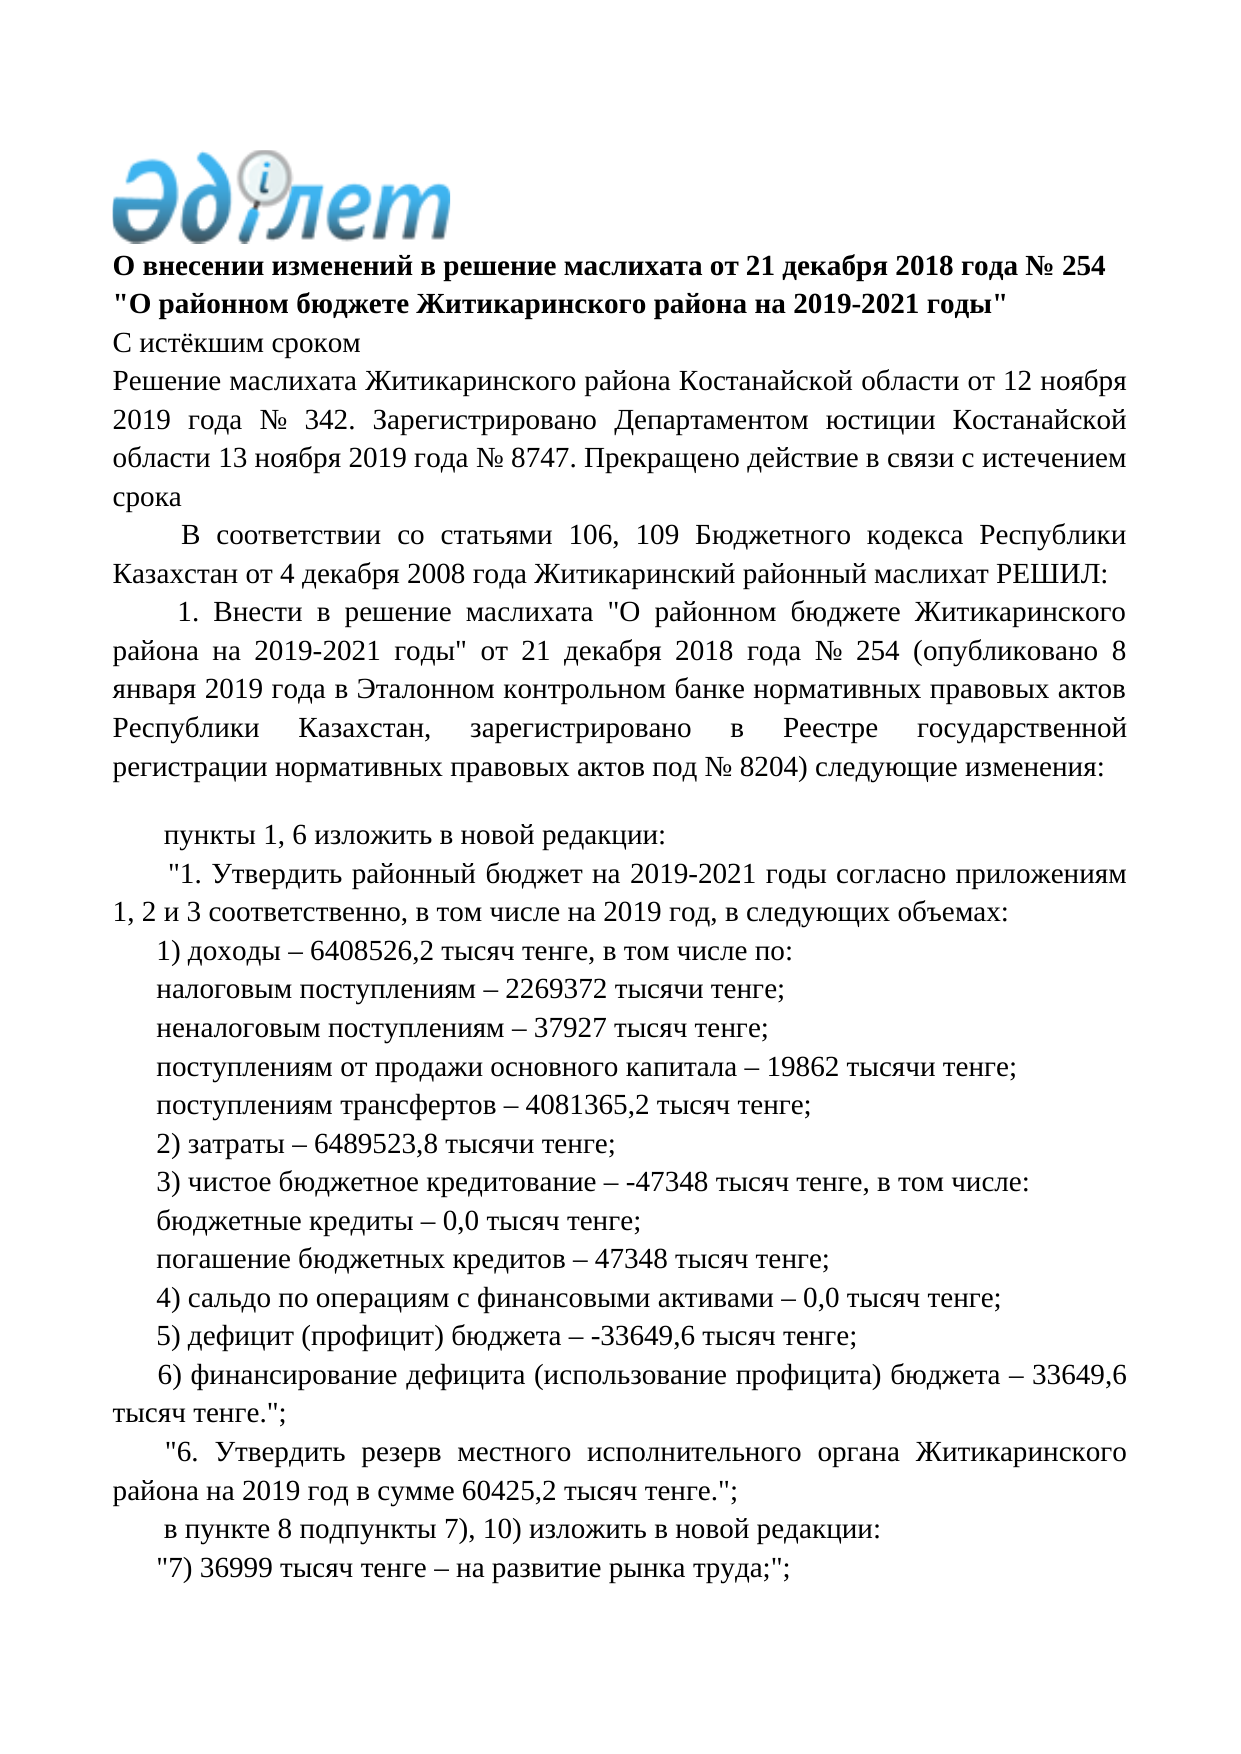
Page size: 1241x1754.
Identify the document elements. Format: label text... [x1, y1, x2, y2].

text 1) доходы – 6408526,2 тысяч тенге, в том числе по: [112, 933, 1128, 967]
text 6) финансирование дефицита (использование профицита) бюджета – 33649,6 тысяч тенге."; [112, 1357, 1128, 1429]
text поступлениям от продажи основного капитала – 19862 тысячи тенге; [112, 1049, 1128, 1082]
text налоговым поступлениям – 2269372 тысячи тенге; [112, 972, 1128, 1005]
text в пункте 8 подпункты 7), 10) изложить в новой редакции: [112, 1511, 1128, 1545]
text 4) сальдо по операциям с финансовыми активами – 0,0 тысяч тенге; [112, 1280, 1128, 1313]
text Решение маслихата Житикаринского района Костанайской области от 12 ноября 2019 года № 342. Зарегистрировано Департаментом юстиции Костанайской области 13 ноября 2019 года № 8747. Прекращено действие в связи с истечением срока [112, 363, 1128, 512]
text неналоговым поступлениям – 37927 тысяч тенге; [112, 1010, 1128, 1044]
text поступлениям трансфертов – 4081365,2 тысяч тенге; [112, 1087, 1128, 1121]
text 3) чистое бюджетное кредитование – -47348 тысяч тенге, в том числе: [112, 1164, 1128, 1198]
text пункты 1, 6 изложить в новой редакции: [112, 817, 1128, 851]
picture [112, 150, 451, 244]
text О внесении изменений в решение маслихата от 21 декабря 2018 года № 254 "О районном бюджете Житикаринского района на 2019-2021 годы" [112, 248, 1128, 320]
text погашение бюджетных кредитов – 47348 тысяч тенге; [112, 1241, 1128, 1275]
text 1. Внести в решение маслихата "О районном бюджете Житикаринского района на 2019-2021 годы" от 21 декабря 2018 года № 254 (опубликовано 8 января 2019 года в Эталонном контрольном банке нормативных правовых актов Республики Казахстан, зарегистрировано в Реестре государственной регистрации нормативных правовых актов под № 8204) следующие изменения: [112, 594, 1128, 782]
text "6. Утвердить резерв местного исполнительного органа Житикаринского района на 2019 год в сумме 60425,2 тысяч тенге."; [112, 1434, 1128, 1506]
text "7) 36999 тысяч тенге – на развитие рынка труда;"; [112, 1550, 1128, 1583]
text бюджетные кредиты – 0,0 тысяч тенге; [112, 1203, 1128, 1236]
text В соответствии со статьями 106, 109 Бюджетного кодекса Республики Казахстан от 4 декабря 2008 года Житикаринский районный маслихат РЕШИЛ: [112, 517, 1128, 589]
text "1. Утвердить районный бюджет на 2019-2021 годы согласно приложениям 1, 2 и 3 соответственно, в том числе на 2019 год, в следующих объемах: [112, 856, 1128, 928]
text 5) дефицит (профицит) бюджета – -33649,6 тысяч тенге; [112, 1318, 1128, 1352]
text 2) затраты – 6489523,8 тысячи тенге; [112, 1126, 1128, 1159]
text С истёкшим сроком [112, 325, 1128, 358]
